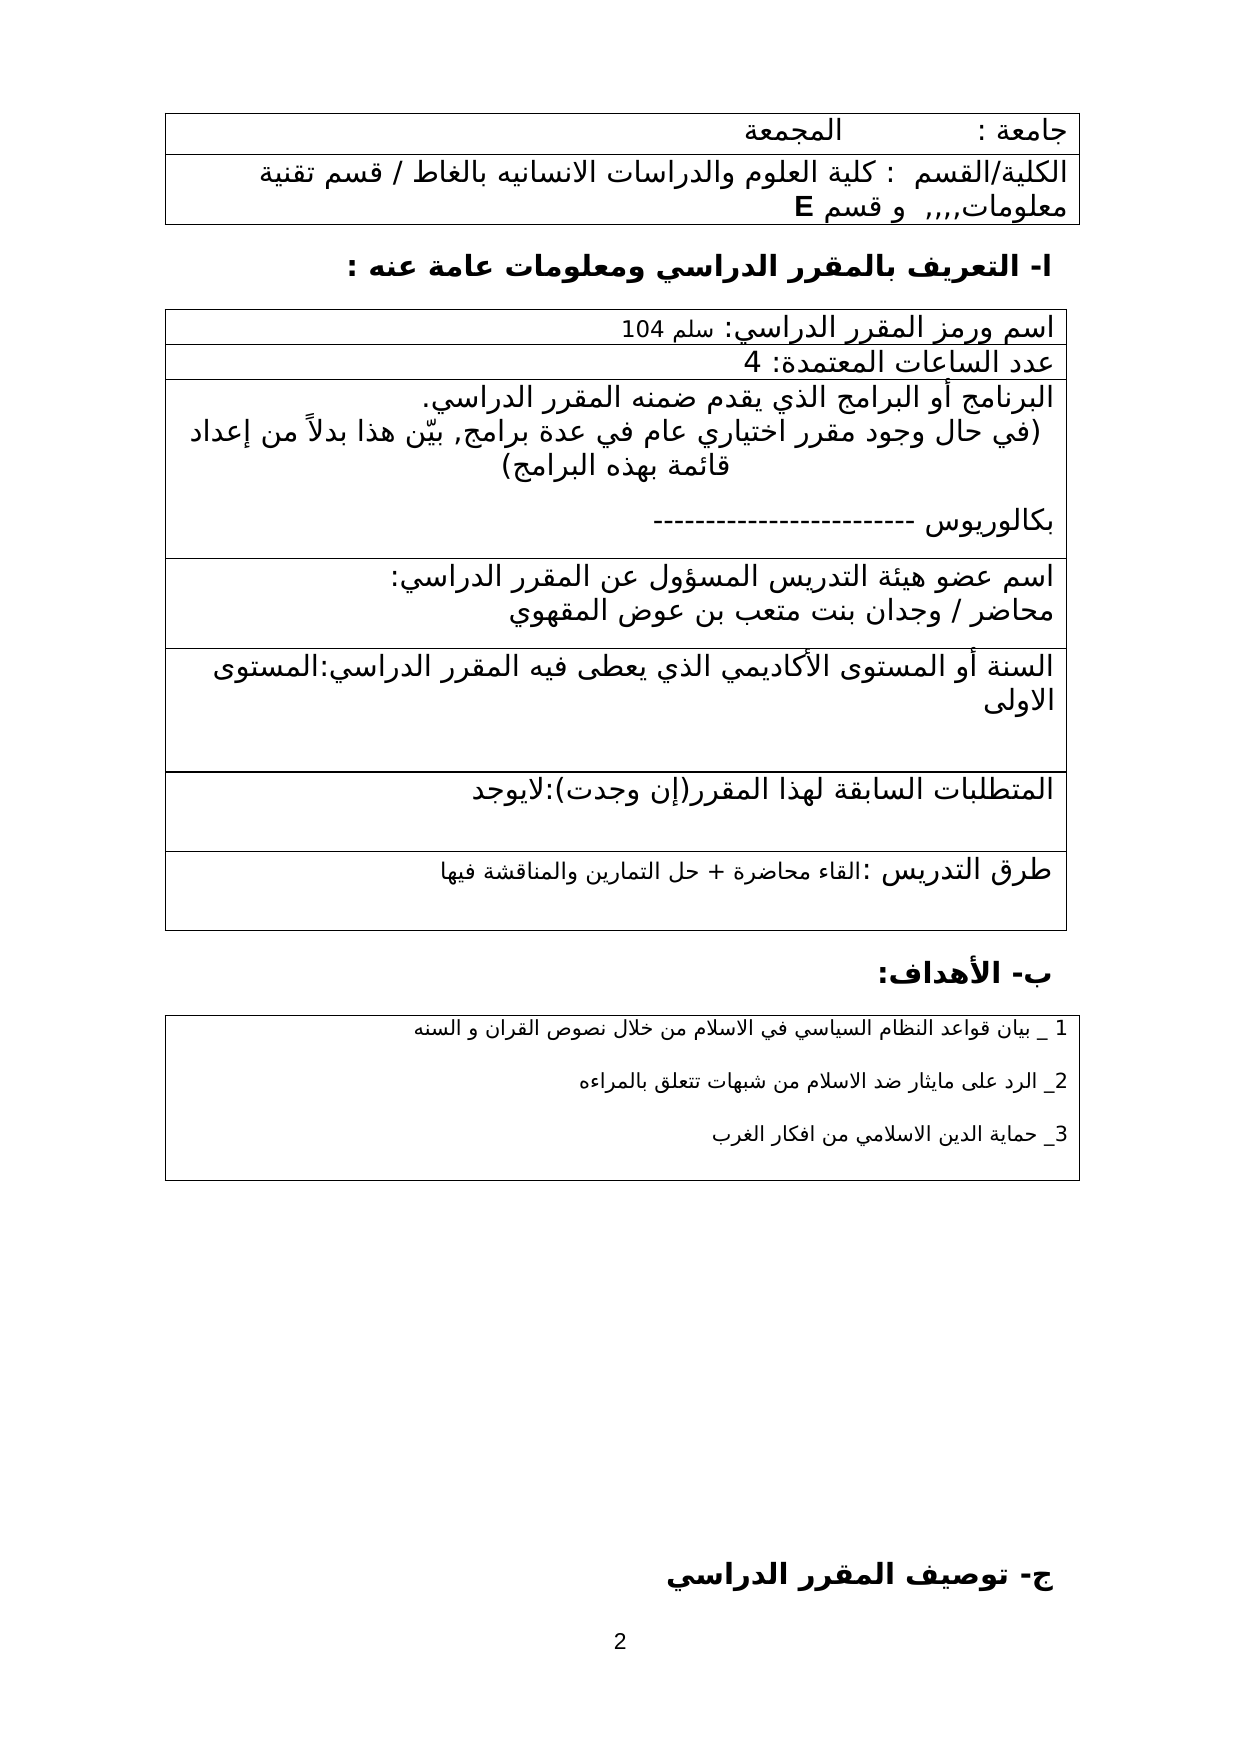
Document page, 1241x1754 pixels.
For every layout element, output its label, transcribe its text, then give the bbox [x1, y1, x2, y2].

subtitle ب- الأهداف: [187, 956, 1053, 990]
table_cell السنة أو المستوى الأكاديمي الذي يعطى فيه المقرر الدراسي:المستوى الاولى [166, 649, 1066, 771]
table_header اسم ورمز المقرر الدراسي: سلم 104 [166, 310, 1066, 344]
table_cell اسم عضو هيئة التدريس المسؤول عن المقرر الدراسي: محاضر / وجدان بنت متعب بن عوض المقهوي [166, 559, 1066, 648]
table_cell الكلية/القسم : كلية العلوم والدراسات الانسانيه بالغاط / قسم تقنية معلومات,,,, و قسم E [166, 155, 1079, 224]
subtitle ج- توصيف المقرر الدراسي [187, 1557, 1053, 1591]
table_cell البرنامج أو البرامج الذي يقدم ضمنه المقرر الدراسي. (في حال وجود مقرر اختياري عام في عدة برامج, بيّن هذا بدلاً من إعداد قائمة بهذه البرامج) بكالوريوس ------------------------- [166, 380, 1066, 558]
table_cell طرق التدريس :القاء محاضرة + حل التمارين والمناقشة فيها [166, 852, 1066, 930]
table_cell عدد الساعات المعتمدة: 4 [166, 345, 1066, 379]
table_cell المتطلبات السابقة لهذا المقرر(إن وجدت):لايوجد [166, 773, 1066, 851]
table_header جامعة : المجمعة [166, 114, 1079, 154]
subtitle ا- التعريف بالمقرر الدراسي ومعلومات عامة عنه : [187, 250, 1053, 284]
table_header 1 _ بيان قواعد النظام السياسي في الاسلام من خلال نصوص القران و السنه 2_ الرد على مايثار ضد الاسلام من شبهات تتعلق بالمراءه 3_ حماية الدين الاسلامي من افكار الغرب [166, 1016, 1079, 1180]
